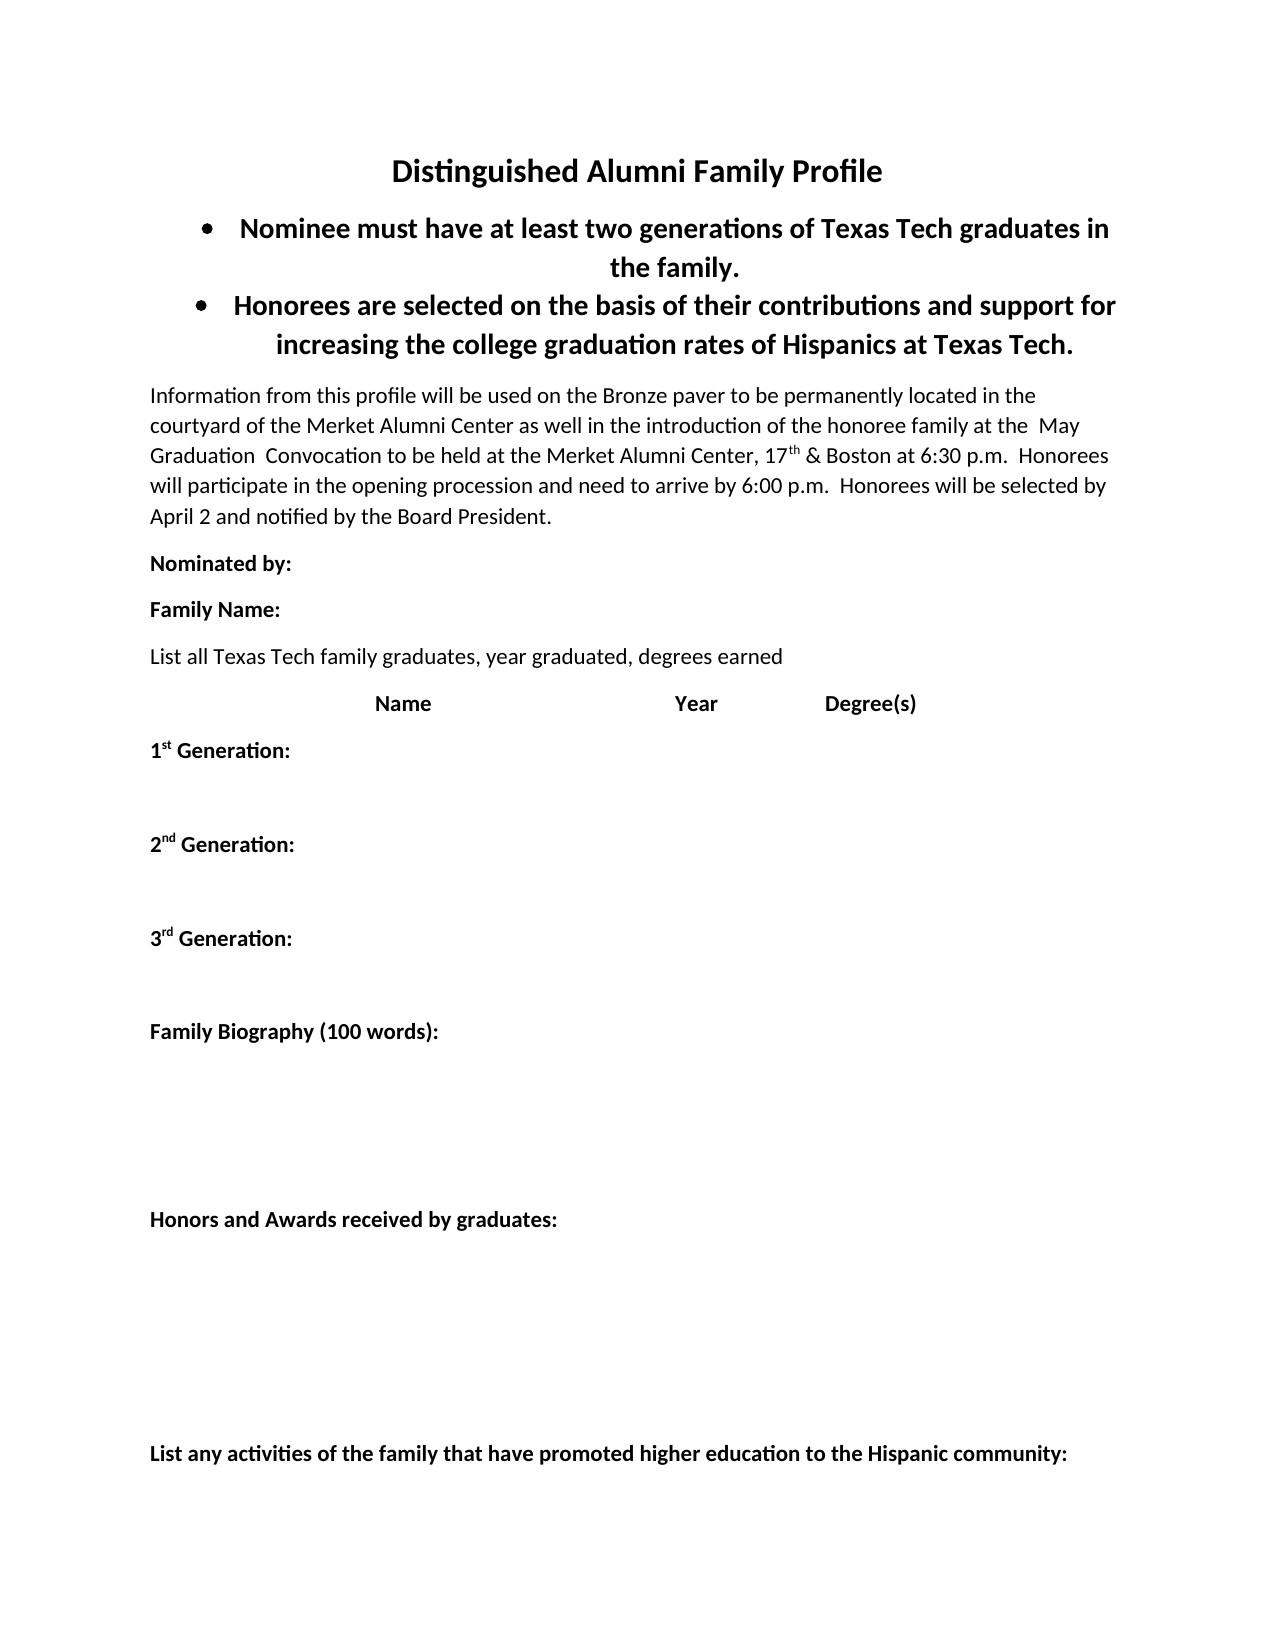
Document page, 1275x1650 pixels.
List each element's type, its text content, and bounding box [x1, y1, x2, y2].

text List all Texas Tech family graduates, year graduated, degrees earned [150, 642, 1125, 671]
text 1st Generation: [150, 736, 1125, 764]
text Honors and Awards received by graduates: [150, 1205, 1125, 1233]
text Family Name: [150, 596, 1125, 624]
text Distinguished Alumni Family Profile [150, 150, 1125, 191]
list Nominee must have at least two generations of Texas Tech graduates in the family. [187, 211, 1125, 285]
text List any activities of the family that have promoted higher education to the Hispanic community: [150, 1439, 1125, 1467]
text Family Biography (100 words): [150, 1017, 1125, 1046]
list Honorees are selected on the basis of their contributions and support for increasing the college graduation rates of Hispanics at Texas Tech. [187, 287, 1125, 362]
text 3rd Generation: [150, 924, 1125, 952]
text Information from this profile will be used on the Bronze paver to be permanently located in the courtyard of the Merket Alumni Center as well in the introduction of the honoree family at the May Graduation Convocation to be held at the Merket Alumni Center, 17th & Boston at 6:30 p.m. Honorees will participate in the opening procession and need to arrive by 6:00 p.m. Honorees will be selected by April 2 and notified by the Board President. [150, 381, 1125, 530]
text Name Year Degree(s) [150, 689, 1125, 717]
text 2nd Generation: [150, 830, 1125, 858]
text Nominated by: [150, 549, 1125, 577]
